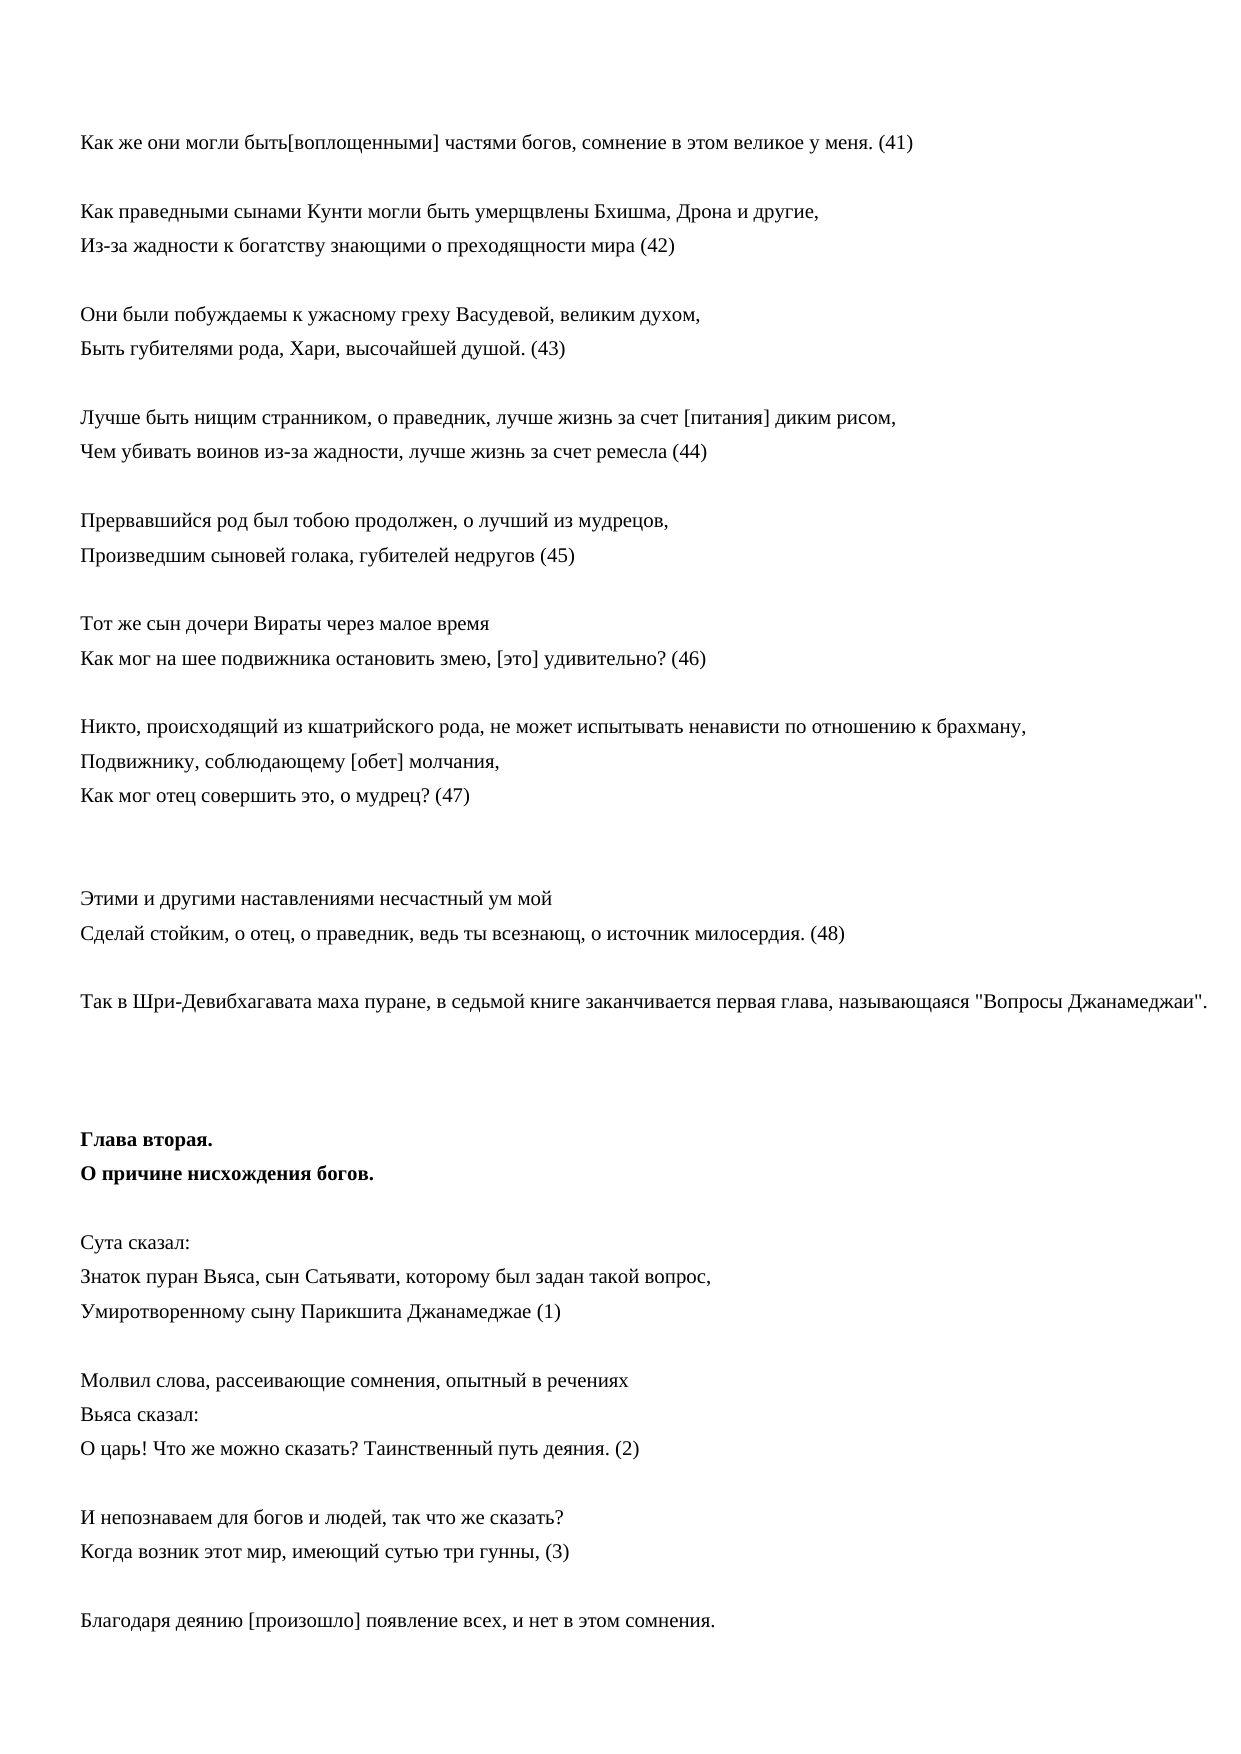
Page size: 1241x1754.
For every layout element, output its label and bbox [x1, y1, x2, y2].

table_header [79, 118, 1240, 1634]
